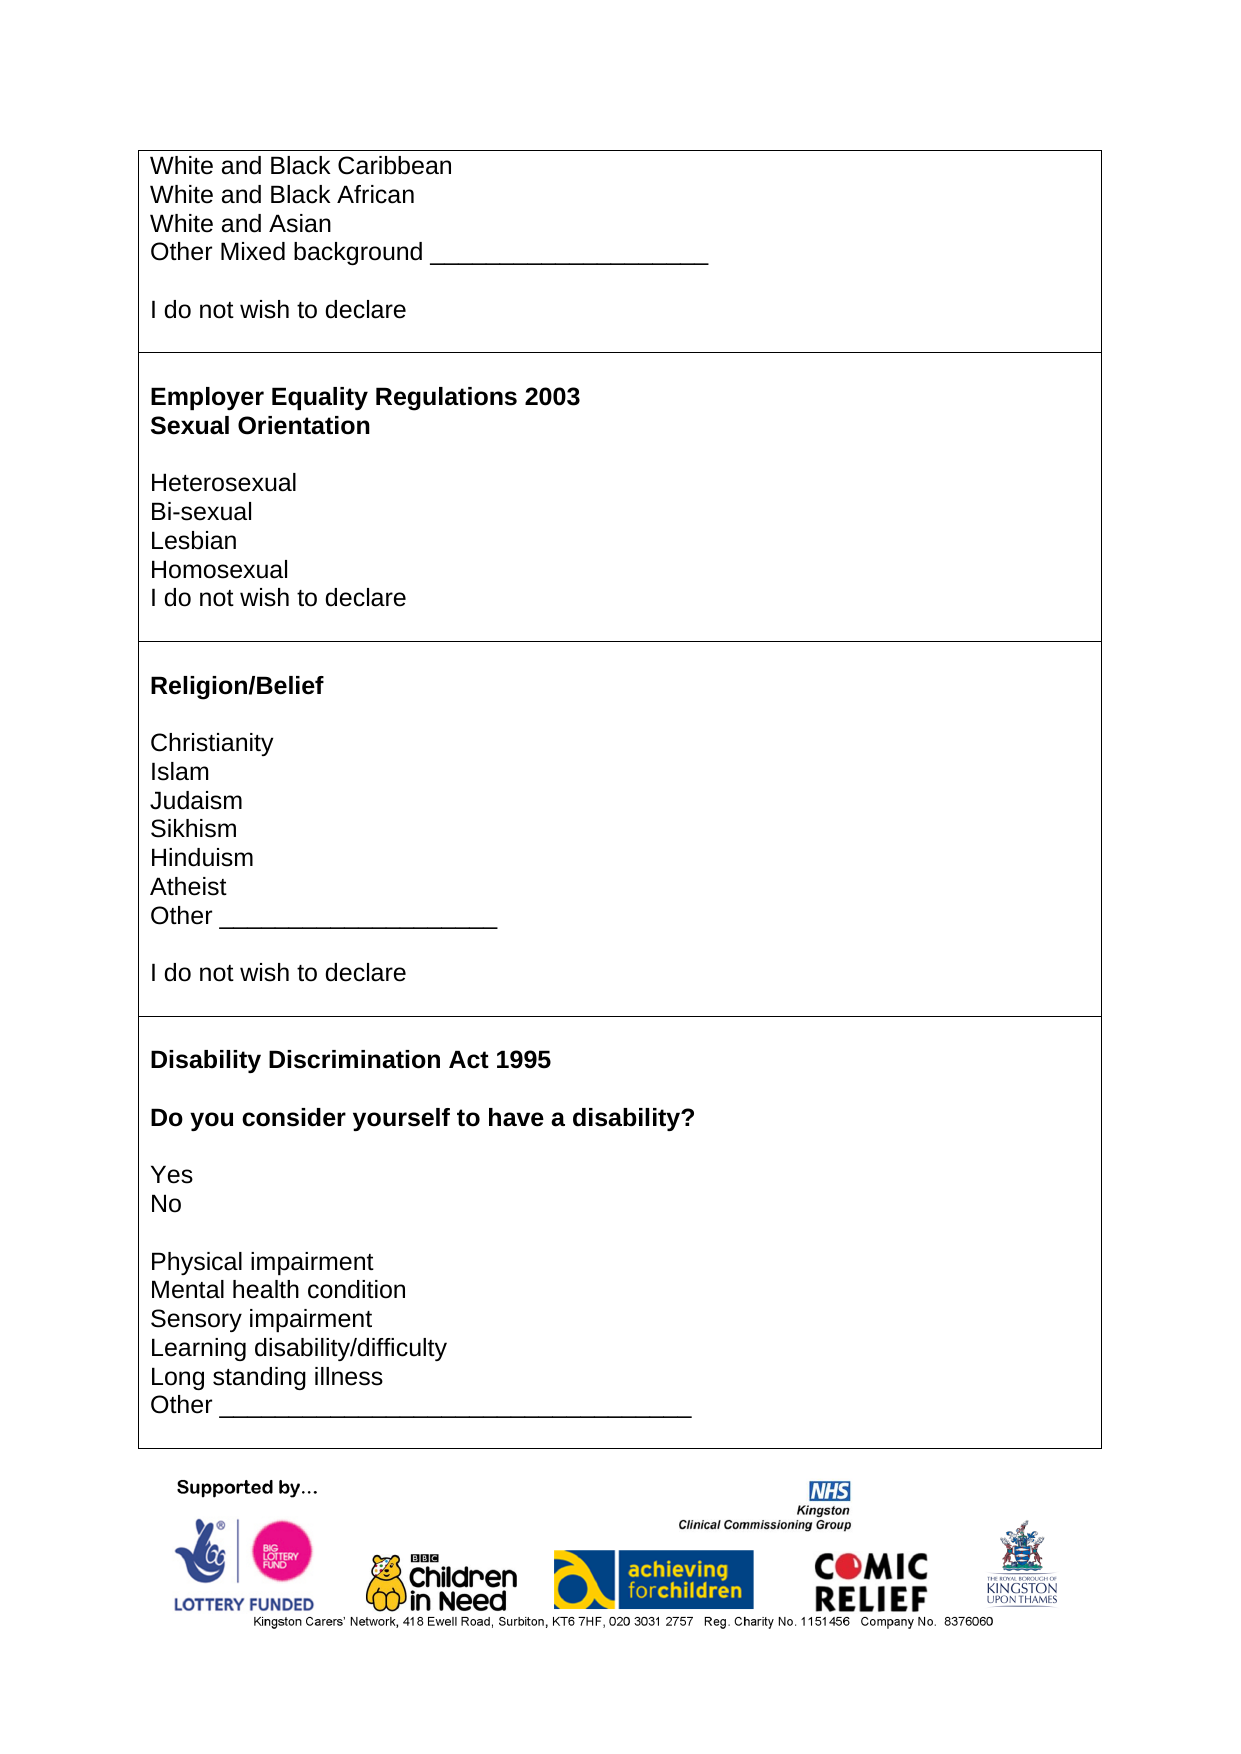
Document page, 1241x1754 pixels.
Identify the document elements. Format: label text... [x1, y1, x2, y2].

picture [150, 1471, 1091, 1656]
table_cell Religion/Belief Christianity Islam Judaism Sikhism Hinduism Atheist Other ____________________ I do not wish to declare [139, 642, 1101, 1016]
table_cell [139, 151, 1101, 352]
table_cell Employer Equality Regulations 2003 Sexual Orientation Heterosexual Bi-sexual Lesbian Homosexual I do not wish to declare [139, 353, 1101, 641]
